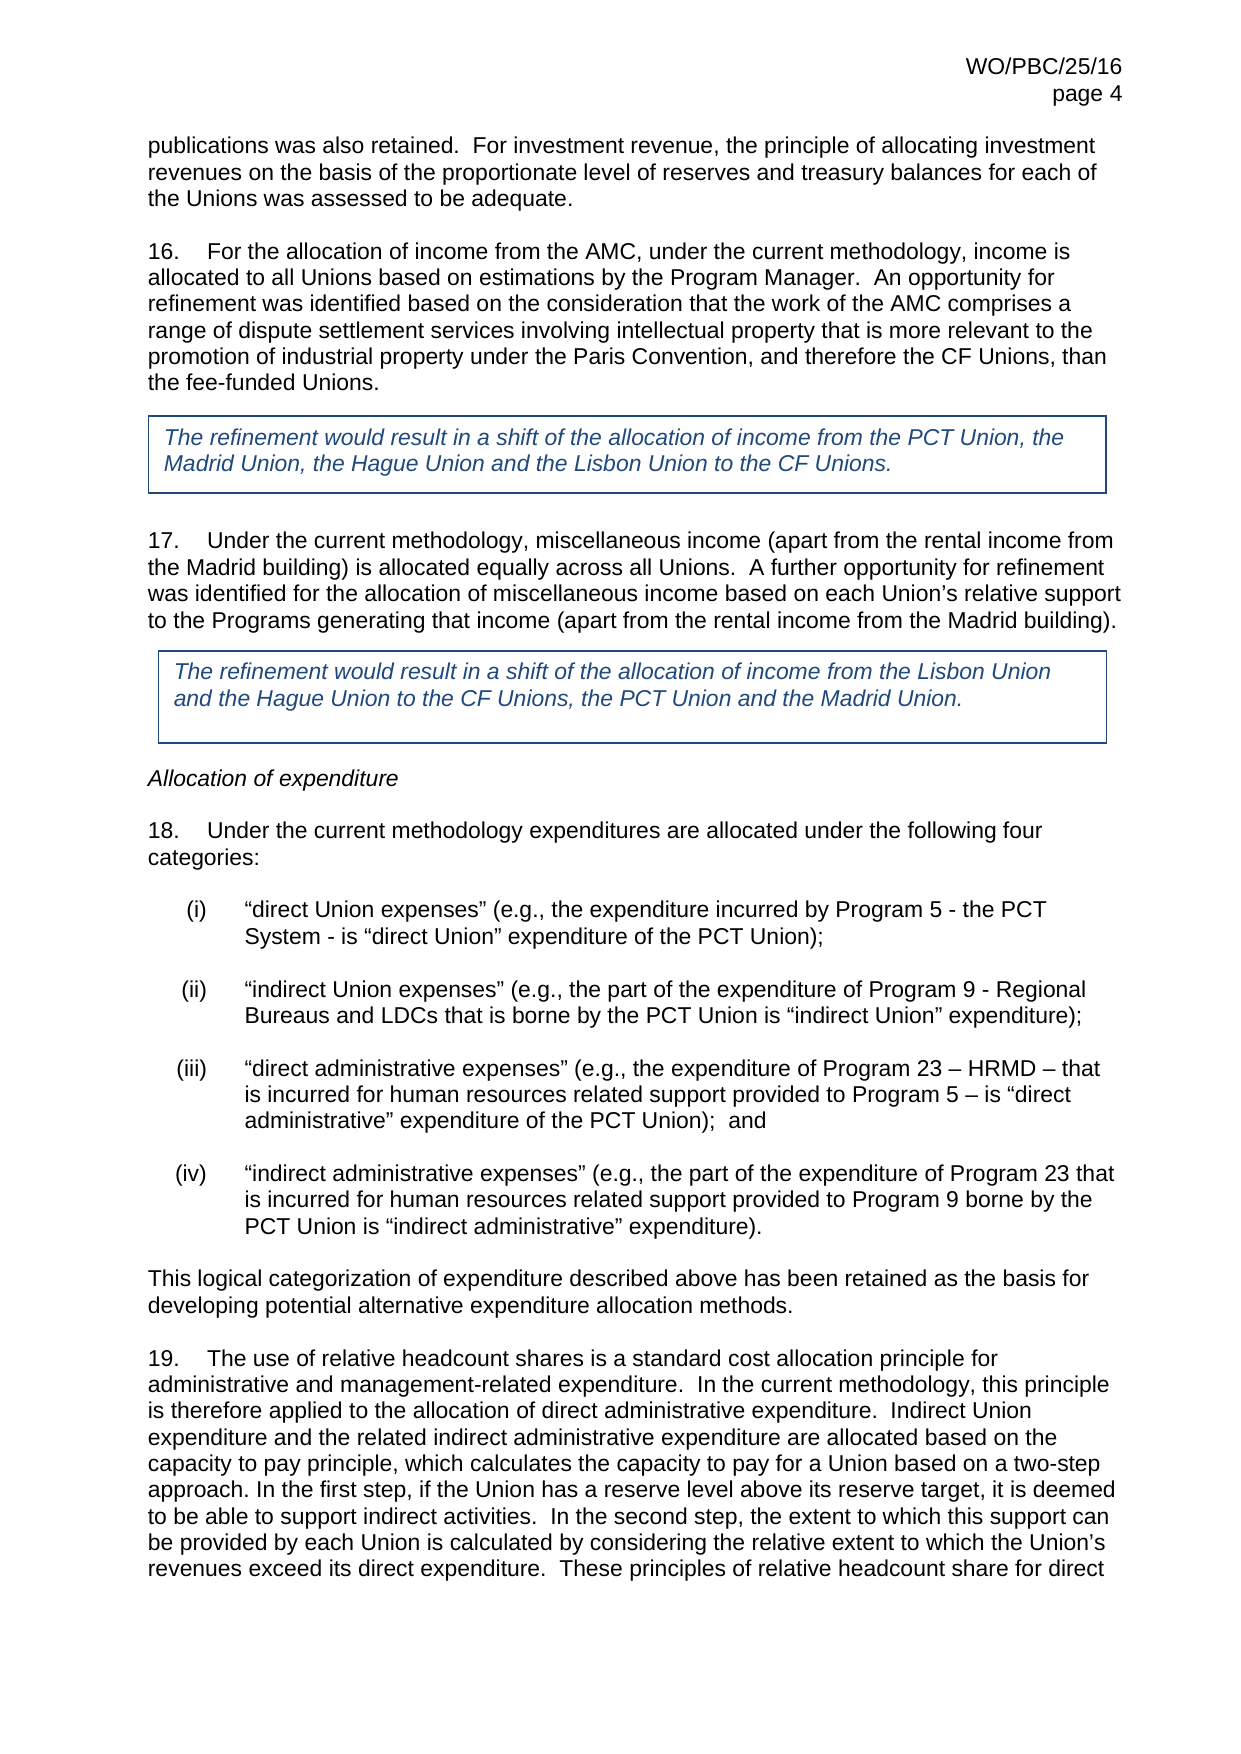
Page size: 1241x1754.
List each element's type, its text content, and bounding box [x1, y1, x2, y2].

list Under the current methodology expenditures are allocated under the following four categories: [148, 817, 1122, 870]
list For the allocation of income from the AMC, under the current methodology, income is allocated to all Unions based on estimations by the Program Manager. An opportunity for refinement was identified based on the consideration that the work of the AMC comprises a range of dispute settlement services involving intellectual property that is more relevant to the promotion of industrial property under the Paris Convention, and therefore the CF Unions, than the fee-funded Unions. [148, 238, 1122, 396]
list “indirect administrative expenses” (e.g., the part of the expenditure of Program 23 that is incurred for human resources related support provided to Program 9 borne by the PCT Union is “indirect administrative” expenditure). [207, 1160, 1122, 1239]
list “direct Union expenses” (e.g., the expenditure incurred by Program 5 - the PCT System - is “direct Union” expenditure of the PCT Union); [207, 896, 1122, 949]
list Under the current methodology, miscellaneous income (apart from the rental income from the Madrid building) is allocated equally across all Unions. A further opportunity for refinement was identified for the allocation of miscellaneous income based on each Union’s relative support to the Programs generating that income (apart from the rental income from the Madrid building). [148, 527, 1122, 633]
list “indirect Union expenses” (e.g., the part of the expenditure of Program 9 - Regional Bureaus and LDCs that is borne by the PCT Union is “indirect Union” expenditure); [207, 976, 1122, 1028]
list “direct administrative expenses” (e.g., the expenditure of Program 23 – HRMD – that is incurred for human resources related support provided to Program 5 – is “direct administrative” expenditure of the PCT Union); and [207, 1054, 1122, 1134]
text Allocation of expenditure [148, 765, 1122, 791]
text This logical categorization of expenditure described above has been retained as the basis for developing potential alternative expenditure allocation methods. [148, 1265, 1122, 1318]
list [148, 1344, 1122, 1582]
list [148, 132, 1122, 211]
